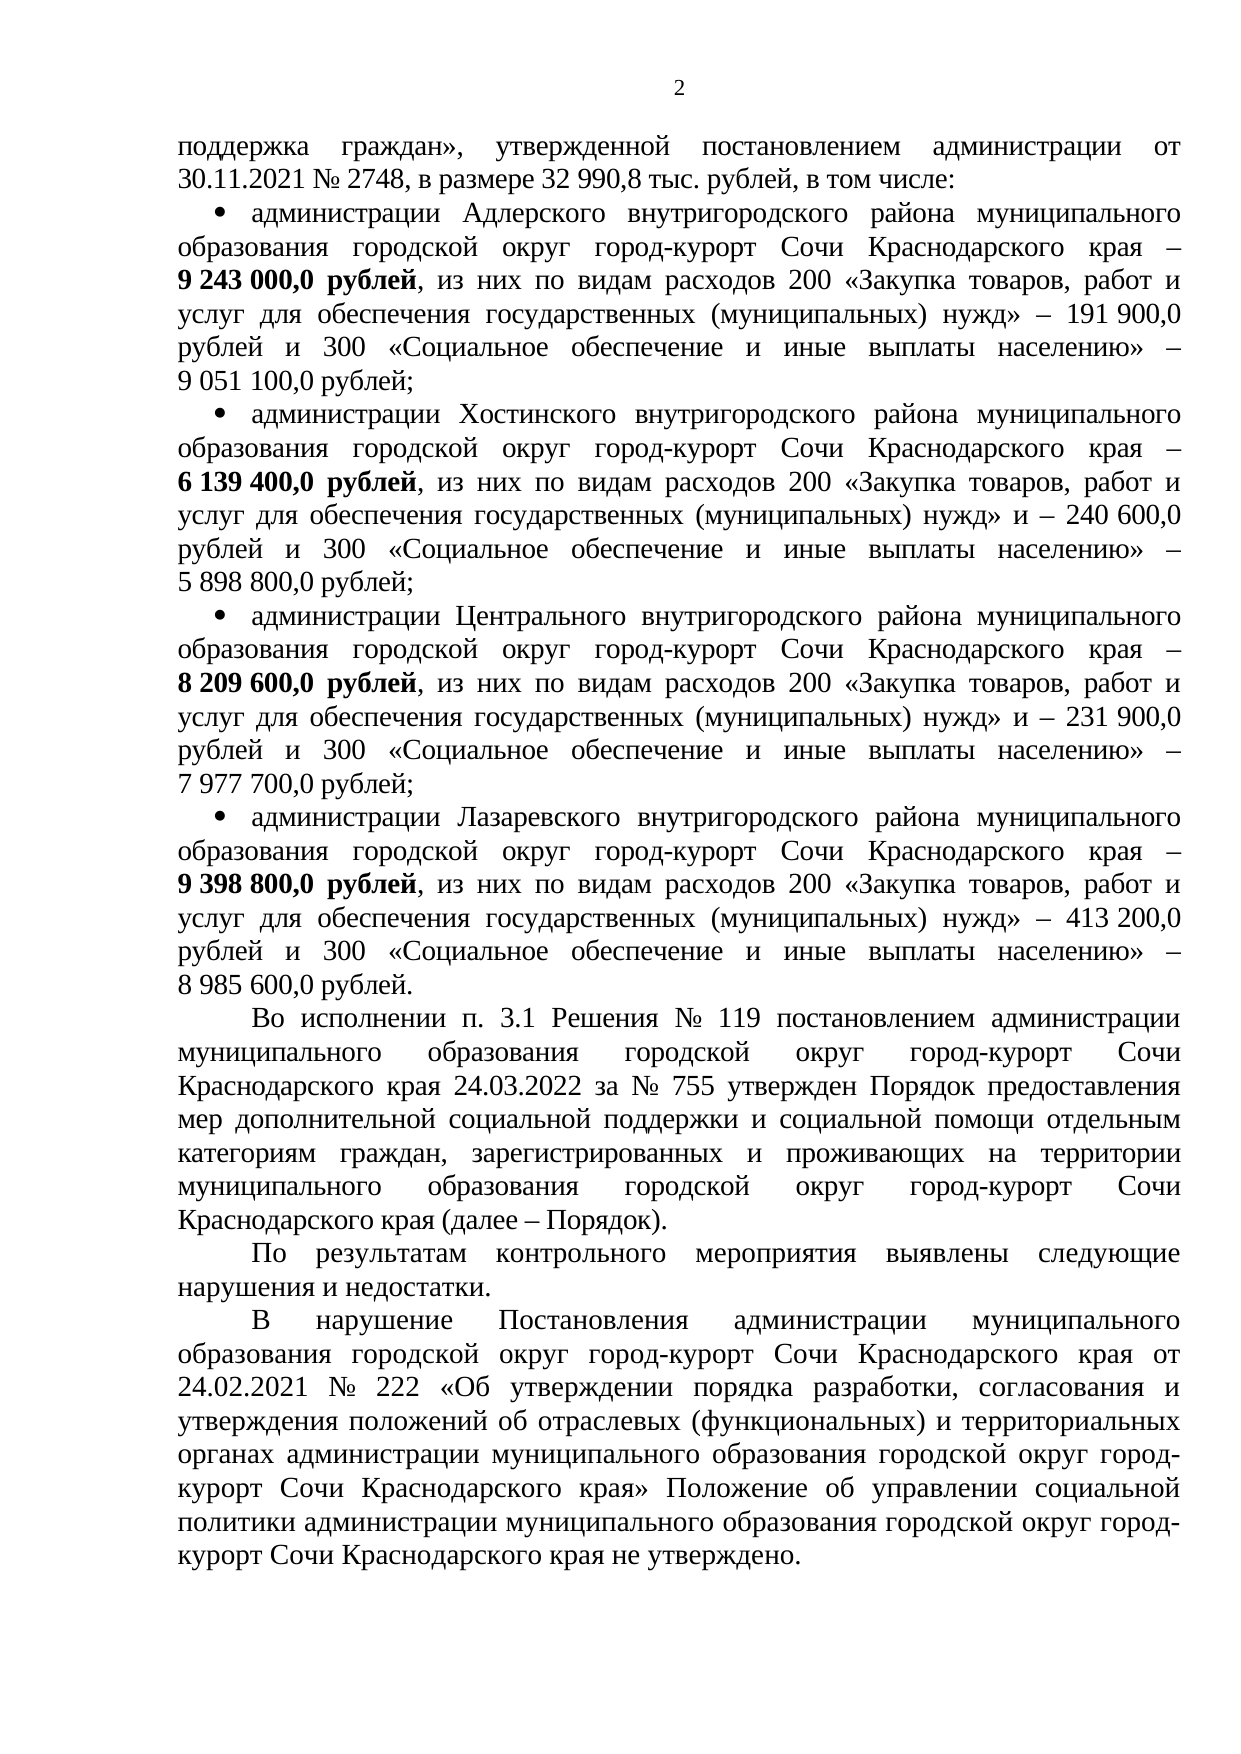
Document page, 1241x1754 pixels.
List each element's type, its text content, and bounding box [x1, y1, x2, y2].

text По результатам контрольного мероприятия выявлены следующие нарушения и недостатки. [177, 1235, 1181, 1302]
list администрации Адлерского внутригородского района муниципального образования городской округ город-курорт Сочи Краснодарского края – 9 243 000,0 рублей, из них по видам расходов 200 «Закупка товаров, работ и услуг для обеспечения государственных (муниципальных) нужд» – 191 900,0 рублей и 300 «Социальное обеспечение и иные выплаты населению» – 9 051 100,0 рублей; [177, 195, 1181, 397]
list администрации Лазаревского внутригородского района муниципального образования городской округ город-курорт Сочи Краснодарского края – 9 398 800,0 рублей, из них по видам расходов 200 «Закупка товаров, работ и услуг для обеспечения государственных (муниципальных) нужд» – 413 200,0 рублей и 300 «Социальное обеспечение и иные выплаты населению» – 8 985 600,0 рублей. [177, 799, 1181, 1001]
list администрации Хостинского внутригородского района муниципального образования городской округ город-курорт Сочи Краснодарского края – 6 139 400,0 рублей, из них по видам расходов 200 «Закупка товаров, работ и услуг для обеспечения государственных (муниципальных) нужд» и – 240 600,0 рублей и 300 «Социальное обеспечение и иные выплаты населению» – 5 898 800,0 рублей; [177, 397, 1181, 598]
text Во исполнении п. 3.1 Решения № 119 постановлением администрации муниципального образования городской округ город-курорт Сочи Краснодарского края 24.03.2022 за № 755 утвержден Порядок предоставления мер дополнительной социальной поддержки и социальной помощи отдельным категориям граждан, зарегистрированных и проживающих на территории муниципального образования городской округ город-курорт Сочи Краснодарского края (далее – Порядок). [177, 1001, 1181, 1235]
text В нарушение Постановления администрации муниципального образования городской округ город-курорт Сочи Краснодарского края от 24.02.2021 № 222 «Об утверждении порядка разработки, согласования и утверждения положений об отраслевых (функциональных) и территориальных органах администрации муниципального образования городской округ город-курорт Сочи Краснодарского края» Положение об управлении социальной политики администрации муниципального образования городской округ город-курорт Сочи Краснодарского края не утверждено. [177, 1302, 1181, 1571]
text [177, 128, 1181, 195]
list администрации Центрального внутригородского района муниципального образования городской округ город-курорт Сочи Краснодарского края – 8 209 600,0 рублей, из них по видам расходов 200 «Закупка товаров, работ и услуг для обеспечения государственных (муниципальных) нужд» и – 231 900,0 рублей и 300 «Социальное обеспечение и иные выплаты населению» – 7 977 700,0 рублей; [177, 598, 1181, 799]
